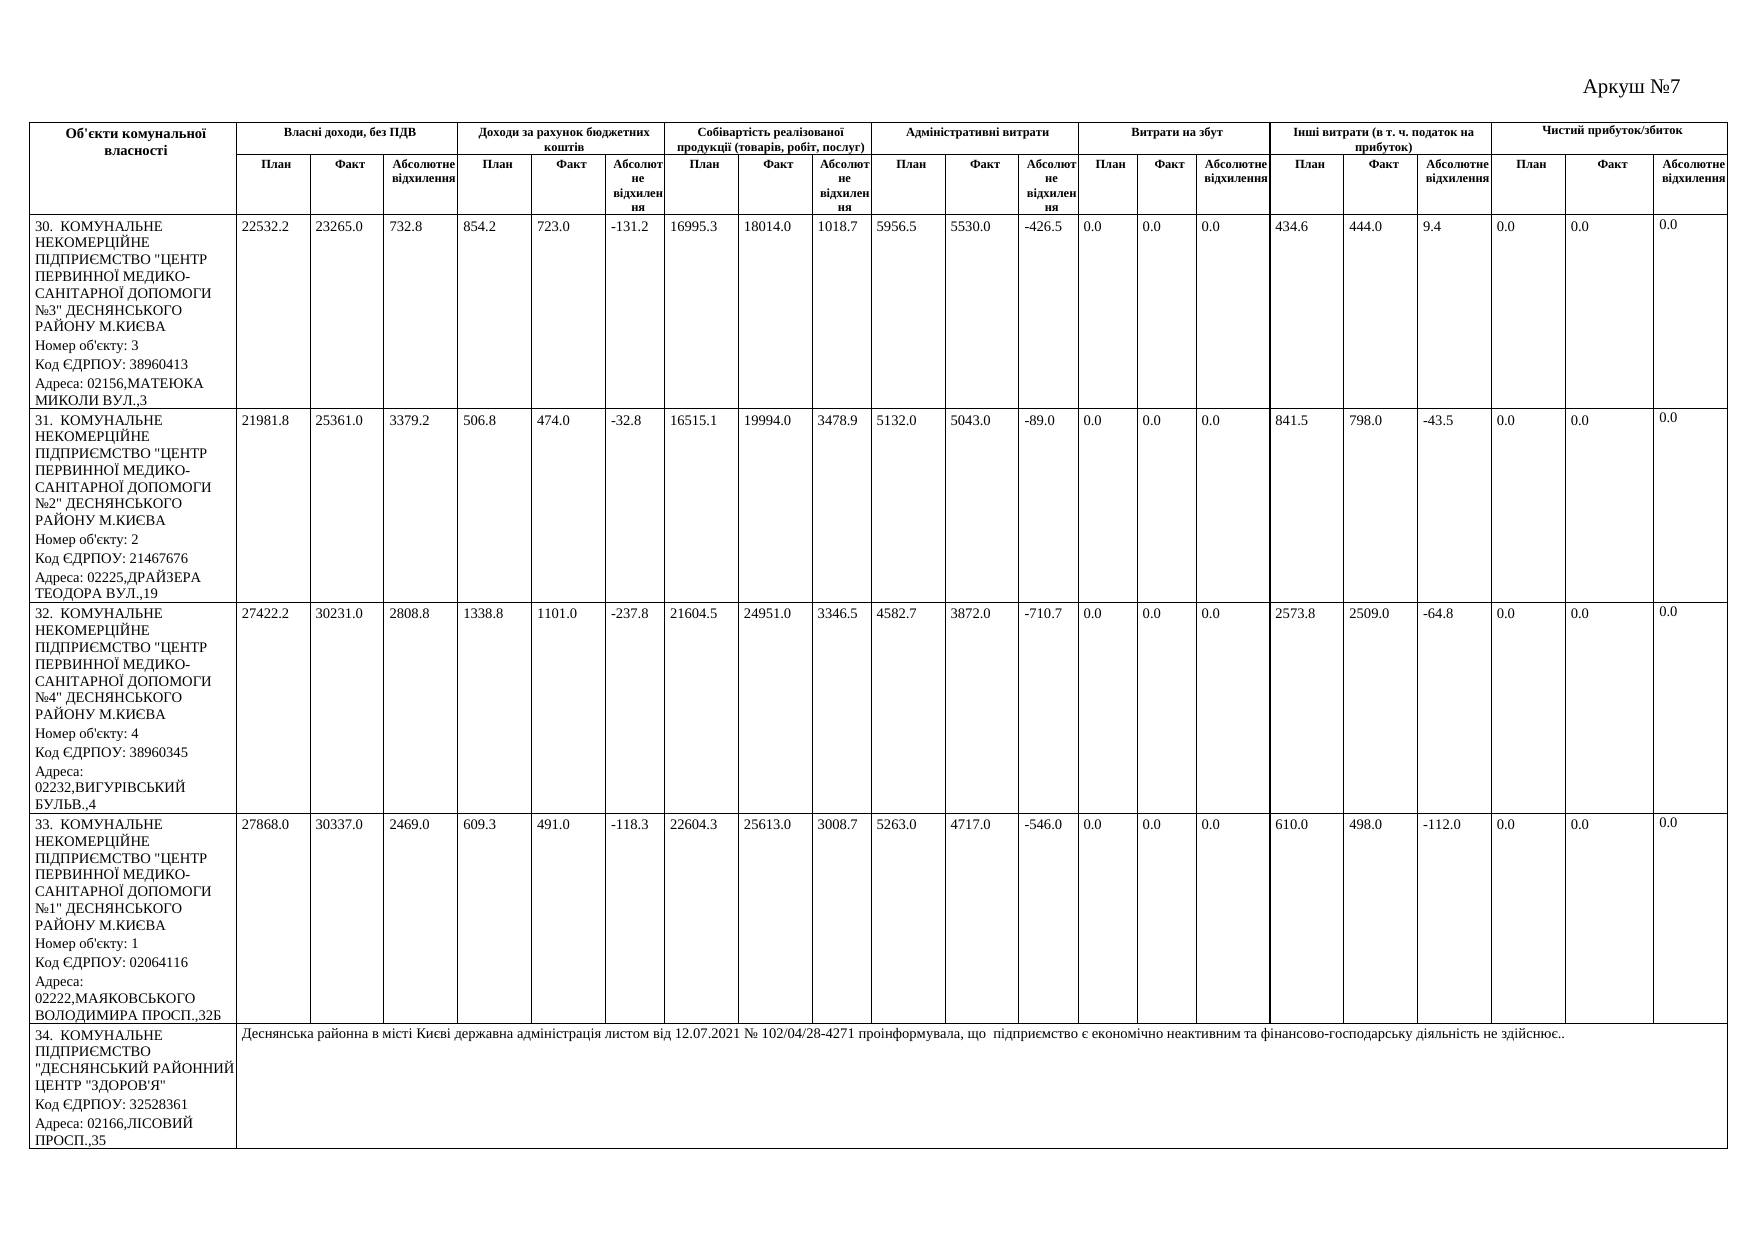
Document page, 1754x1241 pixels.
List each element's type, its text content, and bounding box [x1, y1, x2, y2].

table_cell 0.0 [1654, 215, 1727, 408]
table_cell 0.0 [1079, 814, 1137, 1023]
table_cell 0.0 [1138, 409, 1196, 602]
table_cell Абсолютне відхилення [384, 155, 457, 214]
table_cell 19994.0 [739, 409, 812, 602]
table_cell 0.0 [1492, 603, 1565, 813]
table_cell 0.0 [1138, 603, 1196, 813]
table_cell 3379.2 [384, 409, 457, 602]
table_cell 0.0 [1197, 215, 1269, 408]
table_cell 27422.2 [237, 603, 310, 813]
table_cell Абсолютне відхилення [1019, 155, 1078, 214]
table_header Витрати на збут [1079, 123, 1269, 154]
table_cell Абсолютне відхилення [1654, 155, 1727, 214]
table_cell Абсолютне відхилення [1418, 155, 1491, 214]
table_cell 31. КОМУНАЛЬНЕ НЕКОМЕРЦІЙНЕ ПІДПРИЄМСТВО "ЦЕНТР ПЕРВИННОЇ МЕДИКО- САНІТАРНОЇ ДОПОМОГИ №2" ДЕСНЯНСЬКОГО РАЙОНУ М.КИЄВА Номер об'єкту: 2 Код ЄДРПОУ: 21467676 Адреса: 02225,ДРАЙЗЕРА ТЕОДОРА ВУЛ.,19 [30, 409, 236, 602]
table_header Власні доходи, без ПДВ [237, 123, 457, 154]
table_cell 21981.8 [237, 409, 310, 602]
table_cell 16515.1 [665, 409, 738, 602]
table_cell 798.0 [1344, 409, 1417, 602]
table_cell План [1492, 155, 1565, 214]
table_cell Факт [1138, 155, 1196, 214]
table_cell 0.0 [1197, 409, 1269, 602]
table_cell 3872.0 [946, 603, 1018, 813]
table_cell -131.2 [606, 215, 664, 408]
table_cell 0.0 [1654, 409, 1727, 602]
table_cell 32. КОМУНАЛЬНЕ НЕКОМЕРЦІЙНЕ ПІДПРИЄМСТВО "ЦЕНТР ПЕРВИННОЇ МЕДИКО- САНІТАРНОЇ ДОПОМОГИ №4" ДЕСНЯНСЬКОГО РАЙОНУ М.КИЄВА Номер об'єкту: 4 Код ЄДРПОУ: 38960345 Адреса: 02232,ВИГУРІВСЬКИЙ БУЛЬВ.,4 [30, 603, 236, 813]
table_cell 498.0 [1344, 814, 1417, 1023]
table_cell 3478.9 [813, 409, 871, 602]
table_cell -710.7 [1019, 603, 1078, 813]
table_cell 23265.0 [311, 215, 383, 408]
table_header Доходи за рахунок бюджетних коштів [458, 123, 664, 154]
table_cell 474.0 [532, 409, 605, 602]
table_cell 0.0 [1492, 409, 1565, 602]
table_cell -112.0 [1418, 814, 1491, 1023]
table_cell Абсолютне відхилення [606, 155, 664, 214]
table_cell 0.0 [1566, 814, 1653, 1023]
table_cell 4582.7 [872, 603, 945, 813]
table_cell -237.8 [606, 603, 664, 813]
table_cell 33. КОМУНАЛЬНЕ НЕКОМЕРЦІЙНЕ ПІДПРИЄМСТВО "ЦЕНТР ПЕРВИННОЇ МЕДИКО- САНІТАРНОЇ ДОПОМОГИ №1" ДЕСНЯНСЬКОГО РАЙОНУ М.КИЄВА Номер об'єкту: 1 Код ЄДРПОУ: 02064116 Адреса: 02222,МАЯКОВСЬКОГО ВОЛОДИМИРА ПРОСП.,32Б [30, 814, 236, 1023]
table_cell 0.0 [1197, 603, 1269, 813]
table_cell 30. КОМУНАЛЬНЕ НЕКОМЕРЦІЙНЕ ПІДПРИЄМСТВО "ЦЕНТР ПЕРВИННОЇ МЕДИКО- САНІТАРНОЇ ДОПОМОГИ №3" ДЕСНЯНСЬКОГО РАЙОНУ М.КИЄВА Номер об'єкту: 3 Код ЄДРПОУ: 38960413 Адреса: 02156,МАТЕЮКА МИКОЛИ ВУЛ.,3 [30, 215, 236, 408]
table_cell План [458, 155, 531, 214]
table_cell 0.0 [1566, 409, 1653, 602]
table_cell 0.0 [1492, 814, 1565, 1023]
table_cell 723.0 [532, 215, 605, 408]
table_cell 0.0 [1197, 814, 1269, 1023]
table_cell -546.0 [1019, 814, 1078, 1023]
table_cell 2573.8 [1271, 603, 1343, 813]
table_cell Абсолютне відхилення [813, 155, 871, 214]
table_cell 1018.7 [813, 215, 871, 408]
table_cell Факт [532, 155, 605, 214]
table_cell 1338.8 [458, 603, 531, 813]
table_cell 18014.0 [739, 215, 812, 408]
table_cell 0.0 [1138, 814, 1196, 1023]
table_cell 21604.5 [665, 603, 738, 813]
table_cell Факт [1344, 155, 1417, 214]
table_cell 0.0 [1566, 603, 1653, 813]
table_cell 1101.0 [532, 603, 605, 813]
table_cell -32.8 [606, 409, 664, 602]
table_cell План [872, 155, 945, 214]
table_cell 732.8 [384, 215, 457, 408]
table_cell План [1271, 155, 1343, 214]
table_cell 0.0 [1079, 409, 1137, 602]
table_cell 0.0 [1566, 215, 1653, 408]
table_cell Абсолютне відхилення [1197, 155, 1269, 214]
table_cell 434.6 [1271, 215, 1343, 408]
table_cell 506.8 [458, 409, 531, 602]
table_cell 22604.3 [665, 814, 738, 1023]
table_cell 2469.0 [384, 814, 457, 1023]
table_cell 5043.0 [946, 409, 1018, 602]
table_cell 24951.0 [739, 603, 812, 813]
table_cell 0.0 [1492, 215, 1565, 408]
table_cell 841.5 [1271, 409, 1343, 602]
table_cell План [1079, 155, 1137, 214]
table_cell 30337.0 [311, 814, 383, 1023]
table_cell 491.0 [532, 814, 605, 1023]
table_cell 25361.0 [311, 409, 383, 602]
table_cell 2808.8 [384, 603, 457, 813]
table_cell 22532.2 [237, 215, 310, 408]
table_cell 444.0 [1344, 215, 1417, 408]
table_cell 0.0 [1079, 215, 1137, 408]
table_header Собівартість реалізованої продукції (товарів, робіт, послуг) [665, 123, 871, 154]
table_cell -426.5 [1019, 215, 1078, 408]
table_cell 0.0 [1079, 603, 1137, 813]
table_cell -89.0 [1019, 409, 1078, 602]
table_cell 25613.0 [739, 814, 812, 1023]
table_cell 3346.5 [813, 603, 871, 813]
table_cell 0.0 [1654, 814, 1727, 1023]
table_cell План [665, 155, 738, 214]
table_cell План [237, 155, 310, 214]
table_cell 5956.5 [872, 215, 945, 408]
table_header Адміністративні витрати [872, 123, 1078, 154]
table_header Об'єкти комунальної власності [30, 123, 236, 214]
table_cell 5530.0 [946, 215, 1018, 408]
table_cell 4717.0 [946, 814, 1018, 1023]
table_cell 5132.0 [872, 409, 945, 602]
table_cell 2509.0 [1344, 603, 1417, 813]
table_cell 30231.0 [311, 603, 383, 813]
table_cell 3008.7 [813, 814, 871, 1023]
table_cell 610.0 [1271, 814, 1343, 1023]
table_header Чистий прибуток/збиток [1492, 123, 1727, 154]
table_cell 9.4 [1418, 215, 1491, 408]
table_cell -64.8 [1418, 603, 1491, 813]
table_cell Факт [946, 155, 1018, 214]
table_cell Факт [739, 155, 812, 214]
table_header Інші витрати (в т. ч. податок на прибуток) [1271, 123, 1491, 154]
table_cell Факт [1566, 155, 1653, 214]
table_cell Факт [311, 155, 383, 214]
table_cell 5263.0 [872, 814, 945, 1023]
table_cell 16995.3 [665, 215, 738, 408]
table_cell -118.3 [606, 814, 664, 1023]
table_cell 0.0 [1138, 215, 1196, 408]
table_cell 609.3 [458, 814, 531, 1023]
table_cell 854.2 [458, 215, 531, 408]
table_cell -43.5 [1418, 409, 1491, 602]
table_cell 27868.0 [237, 814, 310, 1023]
table_cell 0.0 [1654, 603, 1727, 813]
table_cell 34. КОМУНАЛЬНЕ ПІДПРИЄМСТВО "ДЕСНЯНСЬКИЙ РАЙОННИЙ ЦЕНТР "ЗДОРОВ'Я" Код ЄДРПОУ: 32528361 Адреса: 02166,ЛІСОВИЙ ПРОСП.,35 [30, 1024, 236, 1148]
